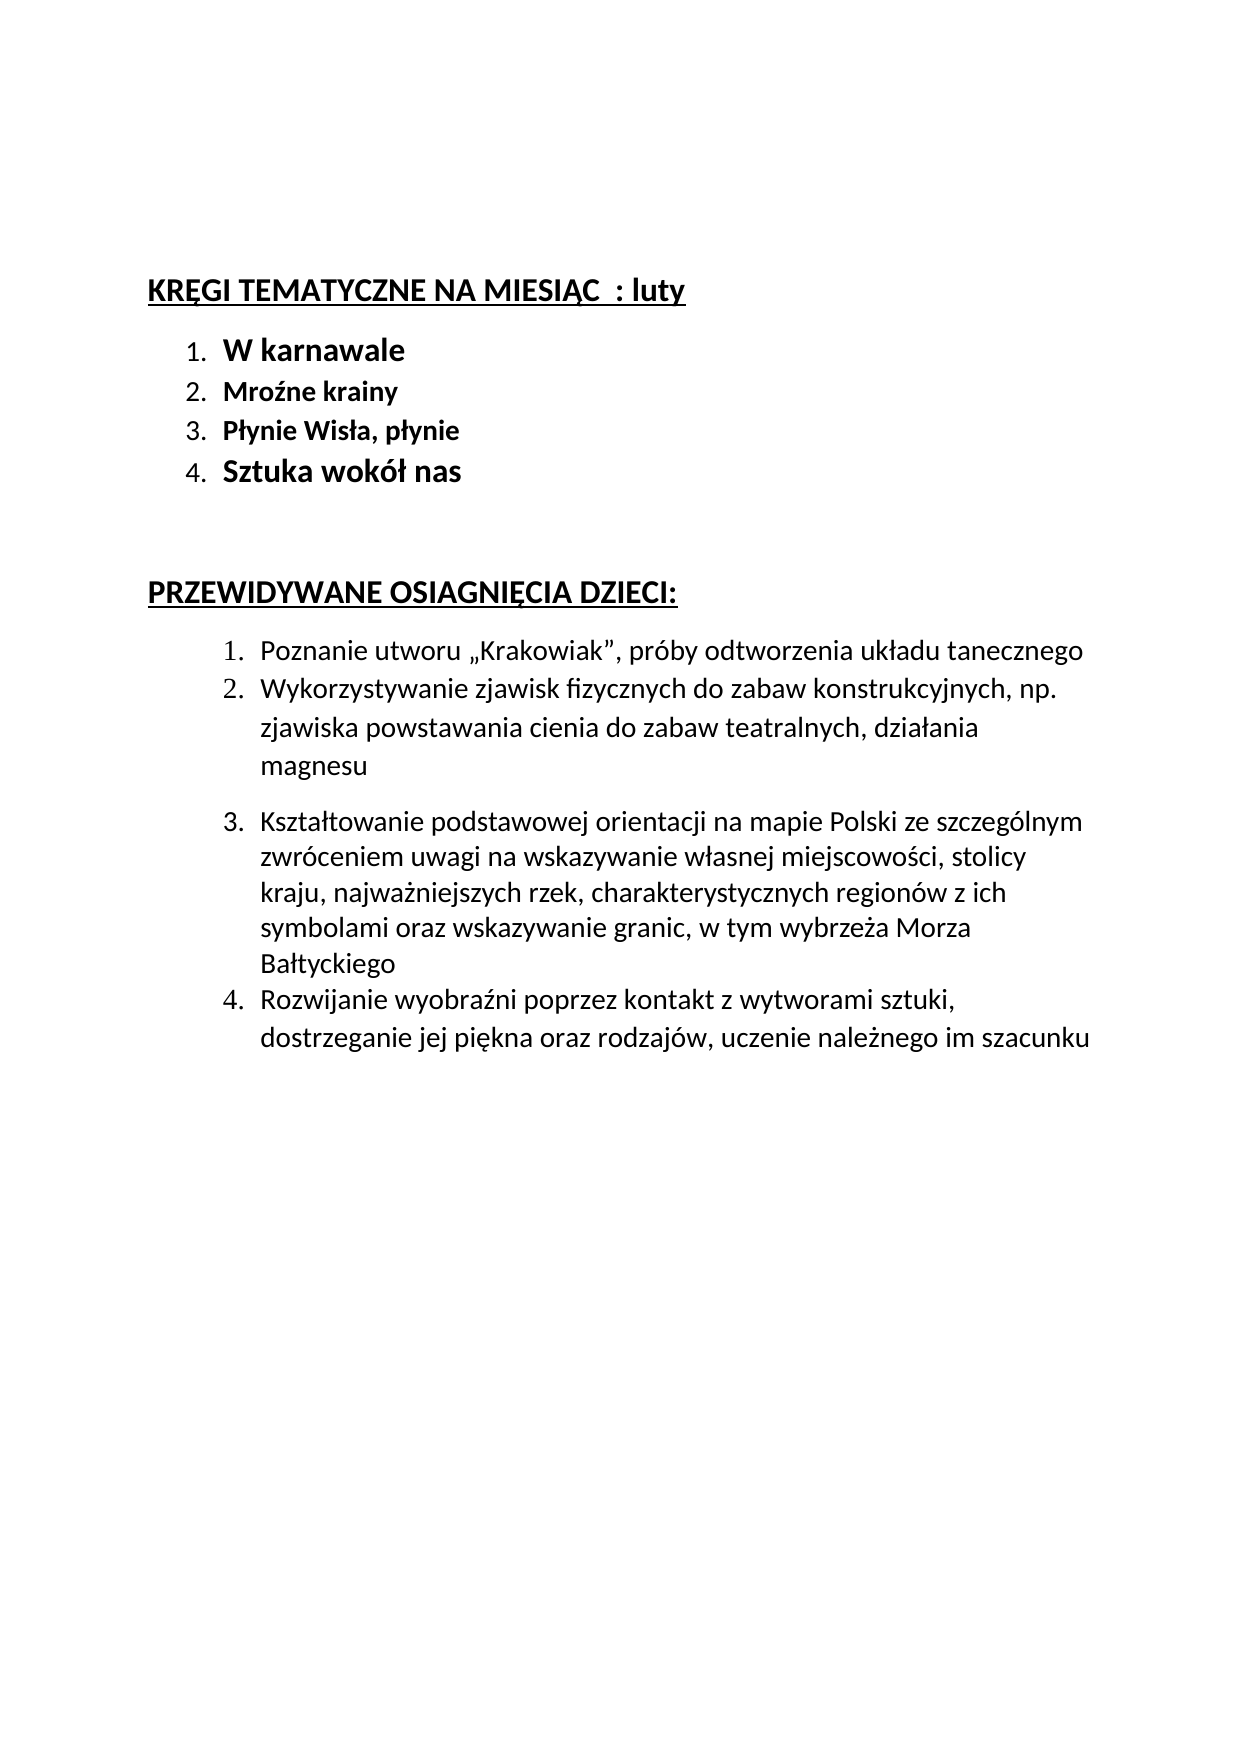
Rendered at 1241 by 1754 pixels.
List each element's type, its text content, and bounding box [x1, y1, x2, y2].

list Poznanie utworu „Krakowiak”, próby odtworzenia układu tanecznego [223, 632, 1093, 668]
list W karnawale [185, 329, 1093, 370]
text PRZEWIDYWANE OSIAGNIĘCIA DZIECI: [148, 572, 1093, 612]
list Mroźne krainy [185, 373, 1093, 409]
list Rozwijanie wyobraźni poprzez kontakt z wytworami sztuki, dostrzeganie jej piękna oraz rodzajów, uczenie należnego im szacunku [223, 981, 1093, 1055]
list Kształtowanie podstawowej orientacji na mapie Polski ze szczególnym zwróceniem uwagi na wskazywanie własnej miejscowości, stolicy kraju, najważniejszych rzek, charakterystycznych regionów z ich symbolami oraz wskazywanie granic, w tym wybrzeża Morza Bałtyckiego [223, 803, 1093, 981]
list Płynie Wisła, płynie [185, 412, 1093, 447]
list Wykorzystywanie zjawisk fizycznych do zabaw konstrukcyjnych, np. zjawiska powstawania cienia do zabaw teatralnych, działania magnesu [223, 671, 1093, 783]
list Sztuka wokół nas [185, 450, 1093, 491]
text KRĘGI TEMATYCZNE NA MIESIĄC : luty [148, 269, 1093, 309]
